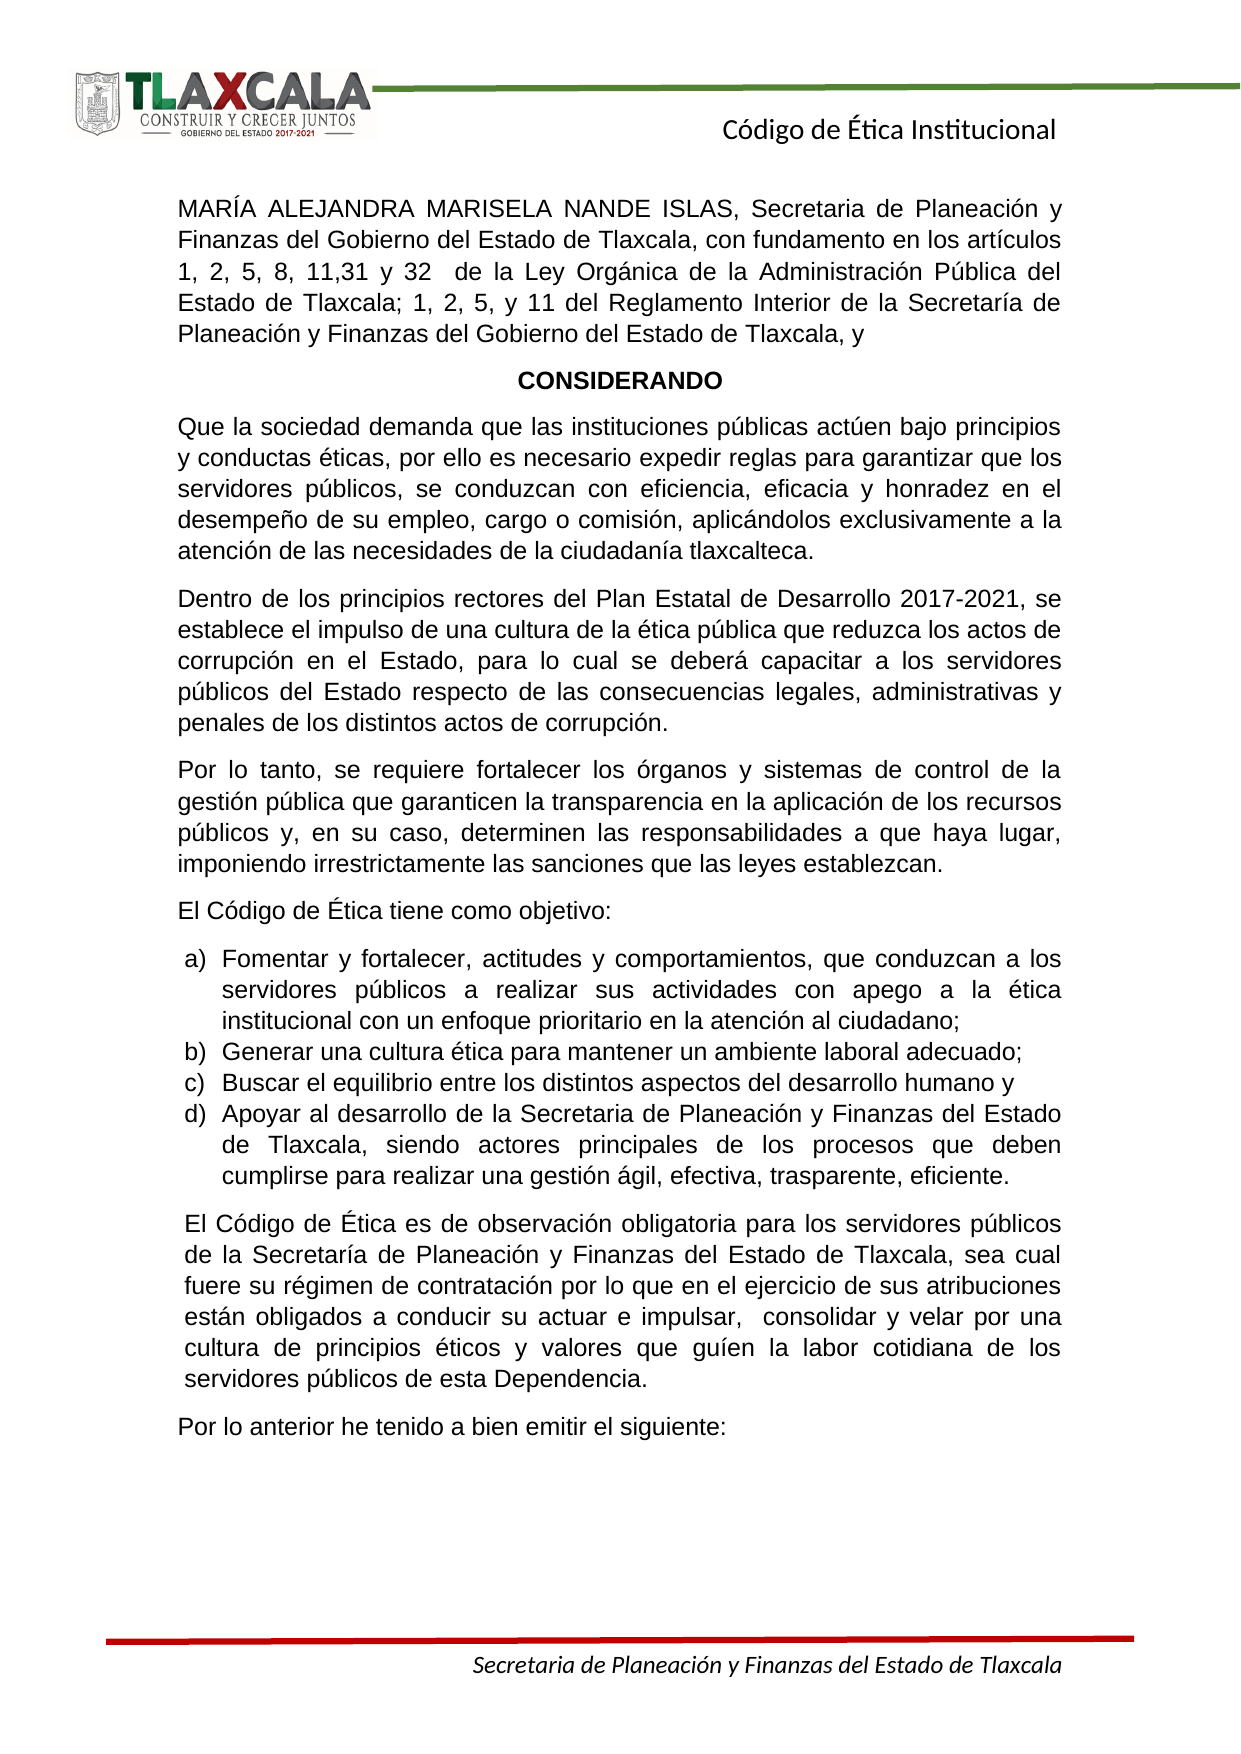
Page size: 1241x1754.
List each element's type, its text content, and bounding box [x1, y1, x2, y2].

text El Código de Ética es de observación obligatoria para los servidores públicos de la Secretaría de Planeación y Finanzas del Estado de Tlaxcala, sea cual fuere su régimen de contratación por lo que en el ejercicio de sus atribuciones están obligados a conducir su actuar e impulsar, consolidar y velar por una cultura de principios éticos y valores que guíen la labor cotidiana de los servidores públicos de esta Dependencia. [184, 1209, 1063, 1393]
text Por lo tanto, se requiere fortalecer los órganos y sistemas de control de la gestión pública que garanticen la transparencia en la aplicación de los recursos públicos y, en su caso, determinen las responsabilidades a que haya lugar, imponiendo irrestrictamente las sanciones que las leyes establezcan. [177, 756, 1063, 877]
list Apoyar al desarrollo de la Secretaria de Planeación y Finanzas del Estado de Tlaxcala, siendo actores principales de los procesos que deben cumplirse para realizar una gestión ágil, efectiva, trasparente, eficiente. [184, 1099, 1063, 1190]
text CONSIDERANDO [177, 366, 1063, 395]
text El Código de Ética tiene como objetivo: [177, 896, 1063, 925]
text Que la sociedad demanda que las instituciones públicas actúen bajo principios y conductas éticas, por ello es necesario expedir reglas para garantizar que los servidores públicos, se conduzcan con eficiencia, eficacia y honradez en el desempeño de su empleo, cargo o comisión, aplicándolos exclusivamente a la atención de las necesidades de la ciudadanía tlaxcalteca. [177, 412, 1063, 565]
text MARÍA ALEJANDRA MARISELA NANDE ISLAS, Secretaria de Planeación y Finanzas del Gobierno del Estado de Tlaxcala, con fundamento en los artículos 1, 2, 5, 8, 11,31 y 32 de la Ley Orgánica de la Administración Pública del Estado de Tlaxcala; 1, 2, 5, y 11 del Reglamento Interior de la Secretaría de Planeación y Finanzas del Gobierno del Estado de Tlaxcala, y [177, 194, 1063, 347]
text Dentro de los principios rectores del Plan Estatal de Desarrollo 2017-2021, se establece el impulso de una cultura de la ética pública que reduzca los actos de corrupción en el Estado, para lo cual se deberá capacitar a los servidores públicos del Estado respecto de las consecuencias legales, administrativas y penales de los distintos actos de corrupción. [177, 584, 1063, 737]
text Por lo anterior he tenido a bien emitir el siguiente: [177, 1412, 1063, 1441]
list Fomentar y fortalecer, actitudes y comportamientos, que conduzcan a los servidores públicos a realizar sus actividades con apego a la ética institucional con un enfoque prioritario en la atención al ciudadano; [184, 944, 1063, 1035]
list Buscar el equilibrio entre los distintos aspectos del desarrollo humano y [184, 1068, 1063, 1097]
list Generar una cultura ética para mantener un ambiente laboral adecuado; [184, 1037, 1063, 1066]
picture [68, 67, 379, 141]
